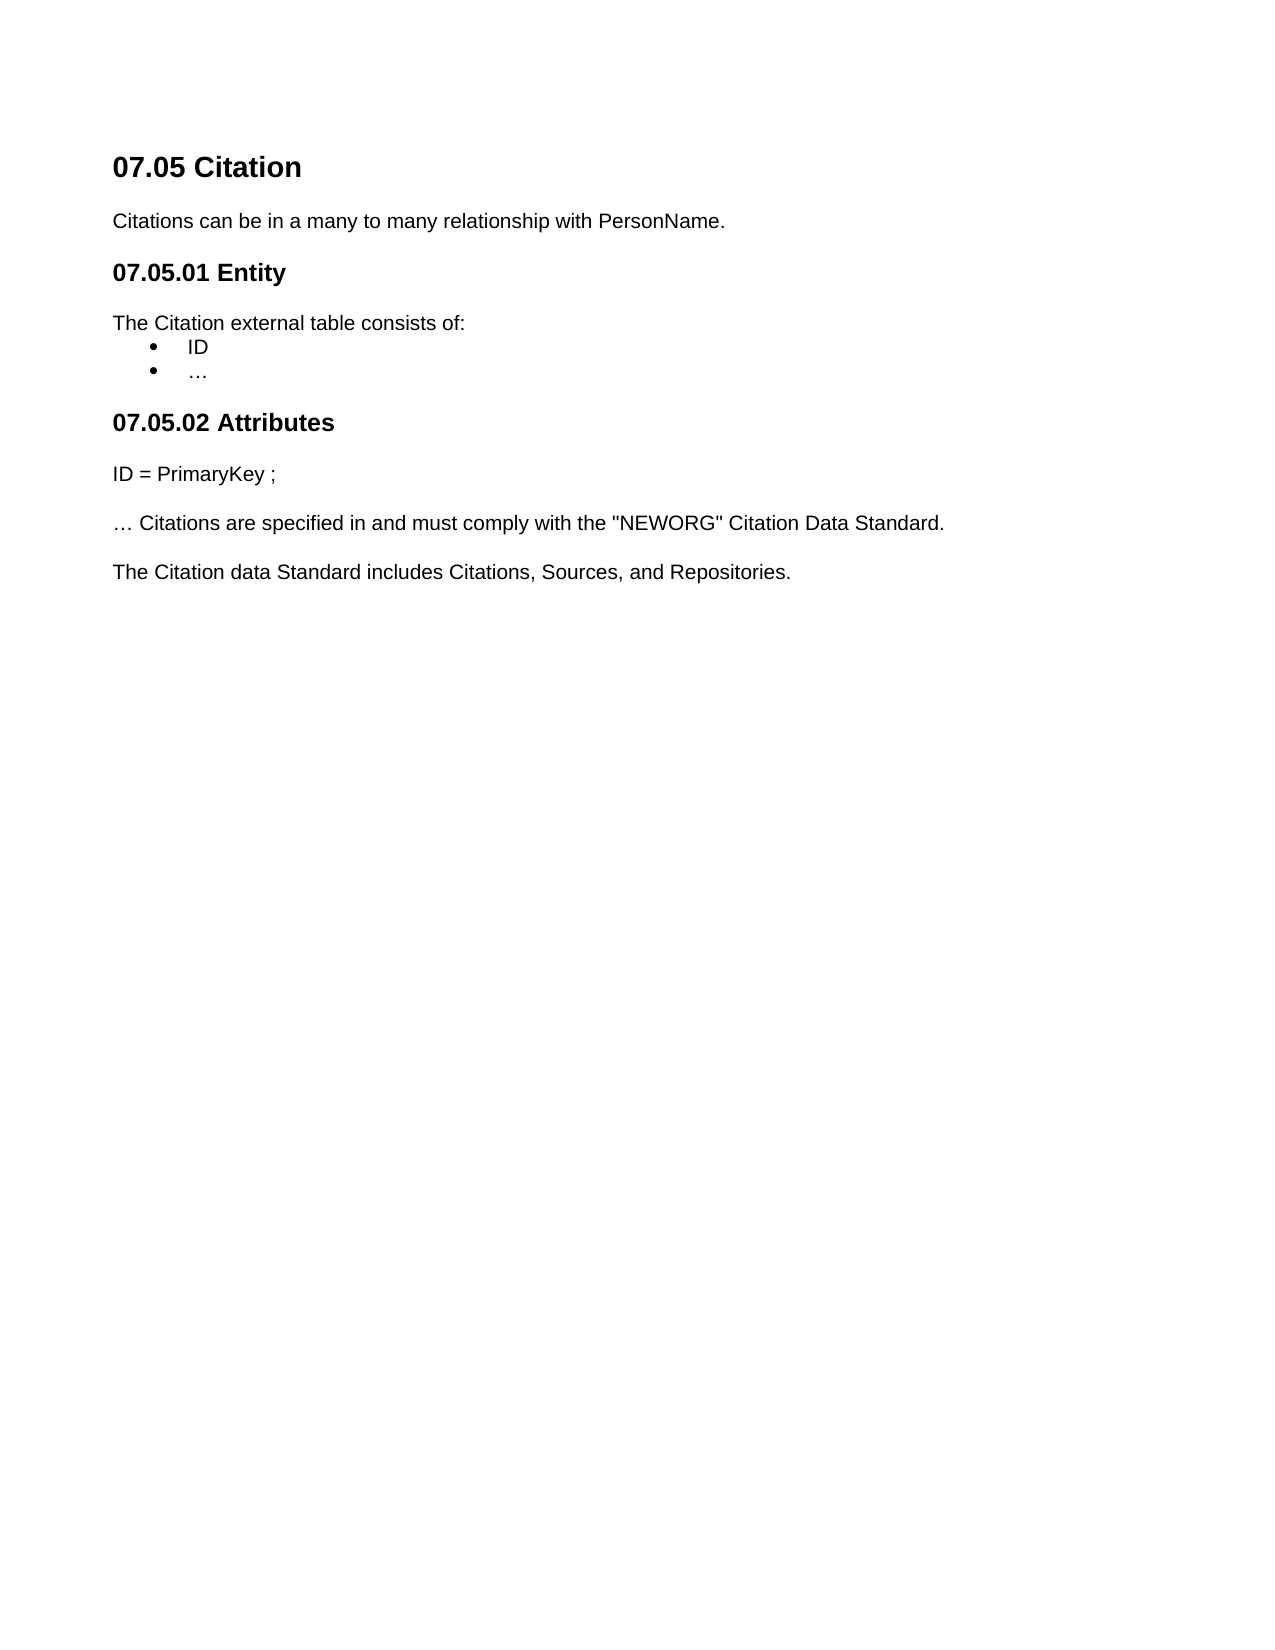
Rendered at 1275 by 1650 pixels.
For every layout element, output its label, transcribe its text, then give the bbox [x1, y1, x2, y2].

list ID [150, 335, 1162, 359]
text … Citations are specified in and must comply with the "NEWORG" Citation Data Standard. [112, 511, 1162, 535]
text The Citation data Standard includes Citations, Sources, and Repositories. [112, 560, 1162, 584]
subtitle Attributes [112, 408, 1162, 437]
text ID = PrimaryKey ; [112, 462, 1162, 486]
subtitle Entity [112, 257, 1162, 286]
text Citations can be in a many to many relationship with PersonName. [112, 208, 1162, 232]
list … [150, 359, 1162, 383]
text The Citation external table consists of: [112, 311, 1162, 335]
subtitle Citation [112, 150, 1162, 183]
